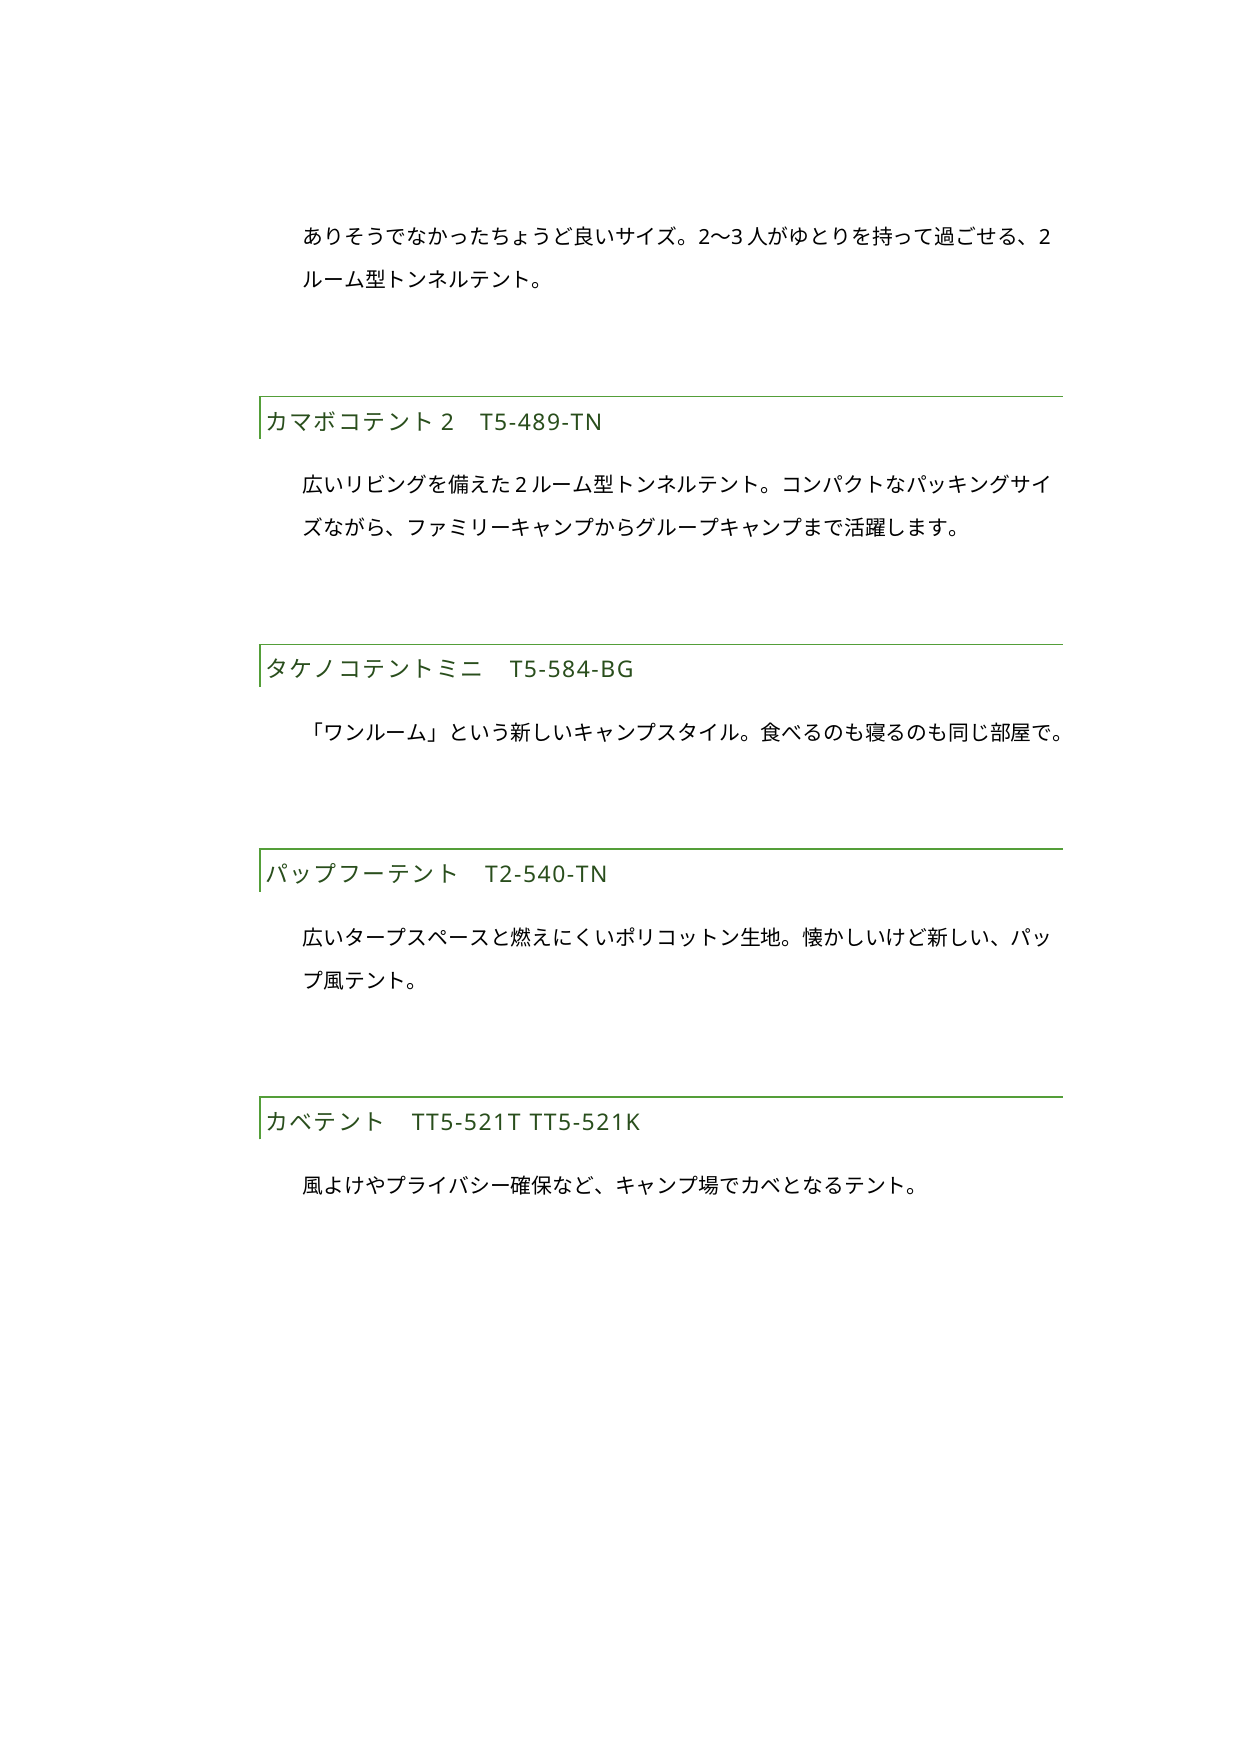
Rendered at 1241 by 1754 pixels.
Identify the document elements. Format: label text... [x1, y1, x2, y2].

text 広いタープスペースと燃えにくいポリコットン生地。懐かしいけど新しい、パップ風テント。 [302, 917, 1063, 998]
subtitle パップフーテント T2-540-TN [261, 850, 1063, 892]
text 「ワンルーム」という新しいキャンプスタイル。食べるのも寝るのも同じ部屋で。 [302, 713, 1063, 750]
text 風よけやプライバシー確保など、キャンプ場でカベとなるテント。 [302, 1165, 1063, 1203]
text ありそうでなかったちょうど良いサイズ。2～3人がゆとりを持って過ごせる、2ルーム型トンネルテント。 [302, 217, 1063, 297]
subtitle カマボコテント2 T5-489-TN [261, 397, 1063, 439]
text 広いリビングを備えた2ルーム型トンネルテント。コンパクトなパッキングサイズながら、ファミリーキャンプからグループキャンプまで活躍します。 [302, 465, 1063, 545]
subtitle タケノコテントミニ T5-584-BG [261, 645, 1063, 687]
subtitle カベテント TT5-521T TT5-521K [261, 1098, 1063, 1139]
